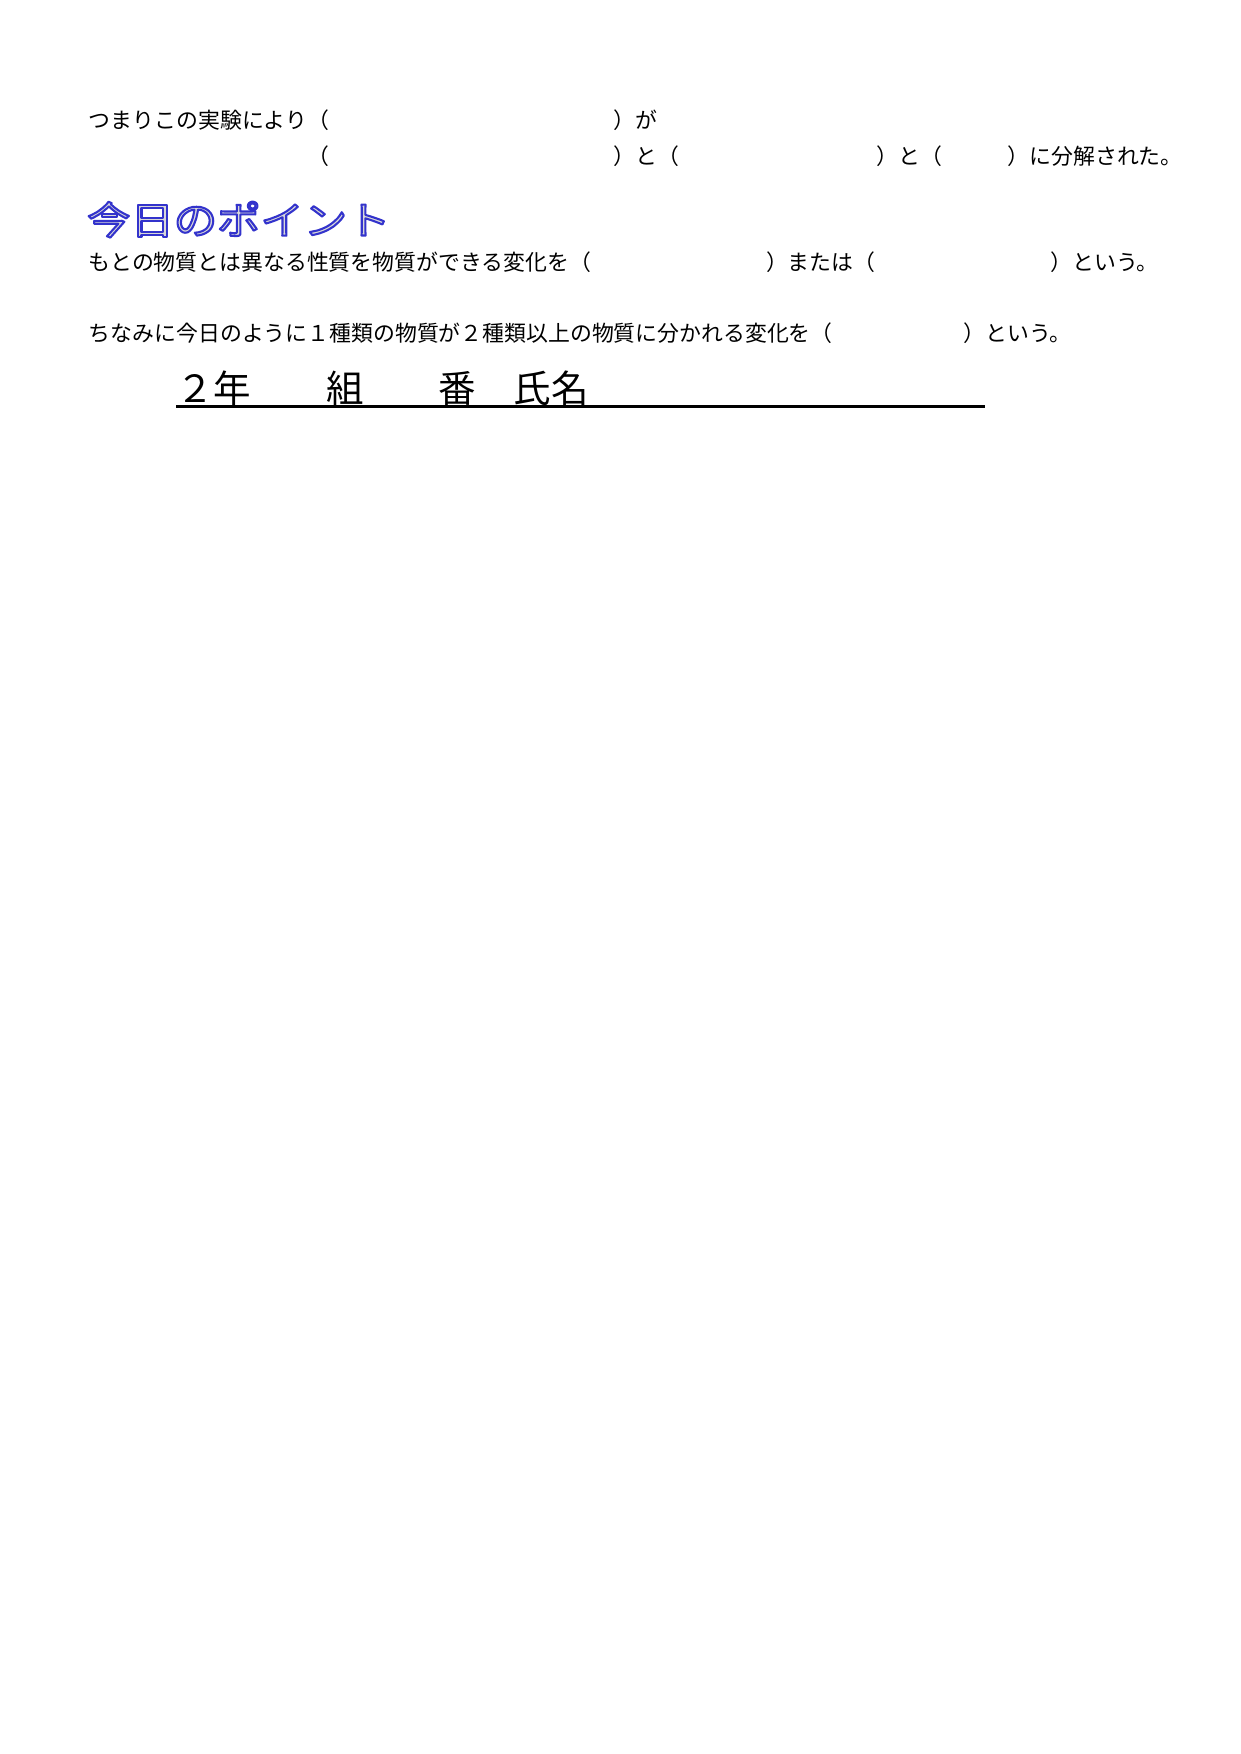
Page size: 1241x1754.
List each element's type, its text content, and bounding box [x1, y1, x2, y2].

text つまりこの実験により（ 炭酸水素ナトリウム ）が [89, 101, 1181, 137]
text もとの物質とは異なる性質を物質ができる変化を（ 化学変化 ）または（ 化学反応 ）という。 [89, 243, 1181, 279]
text ちなみに今日のように１種類の物質が２種類以上の物質に分かれる変化を（ 分解 ）という。 [89, 314, 1181, 350]
text （ 炭酸ナトリウム ）と（ 二酸化炭素 ）と（ 水 ）に分解された。 [89, 137, 1181, 172]
text ２年 組 番 氏名 [89, 350, 1181, 421]
